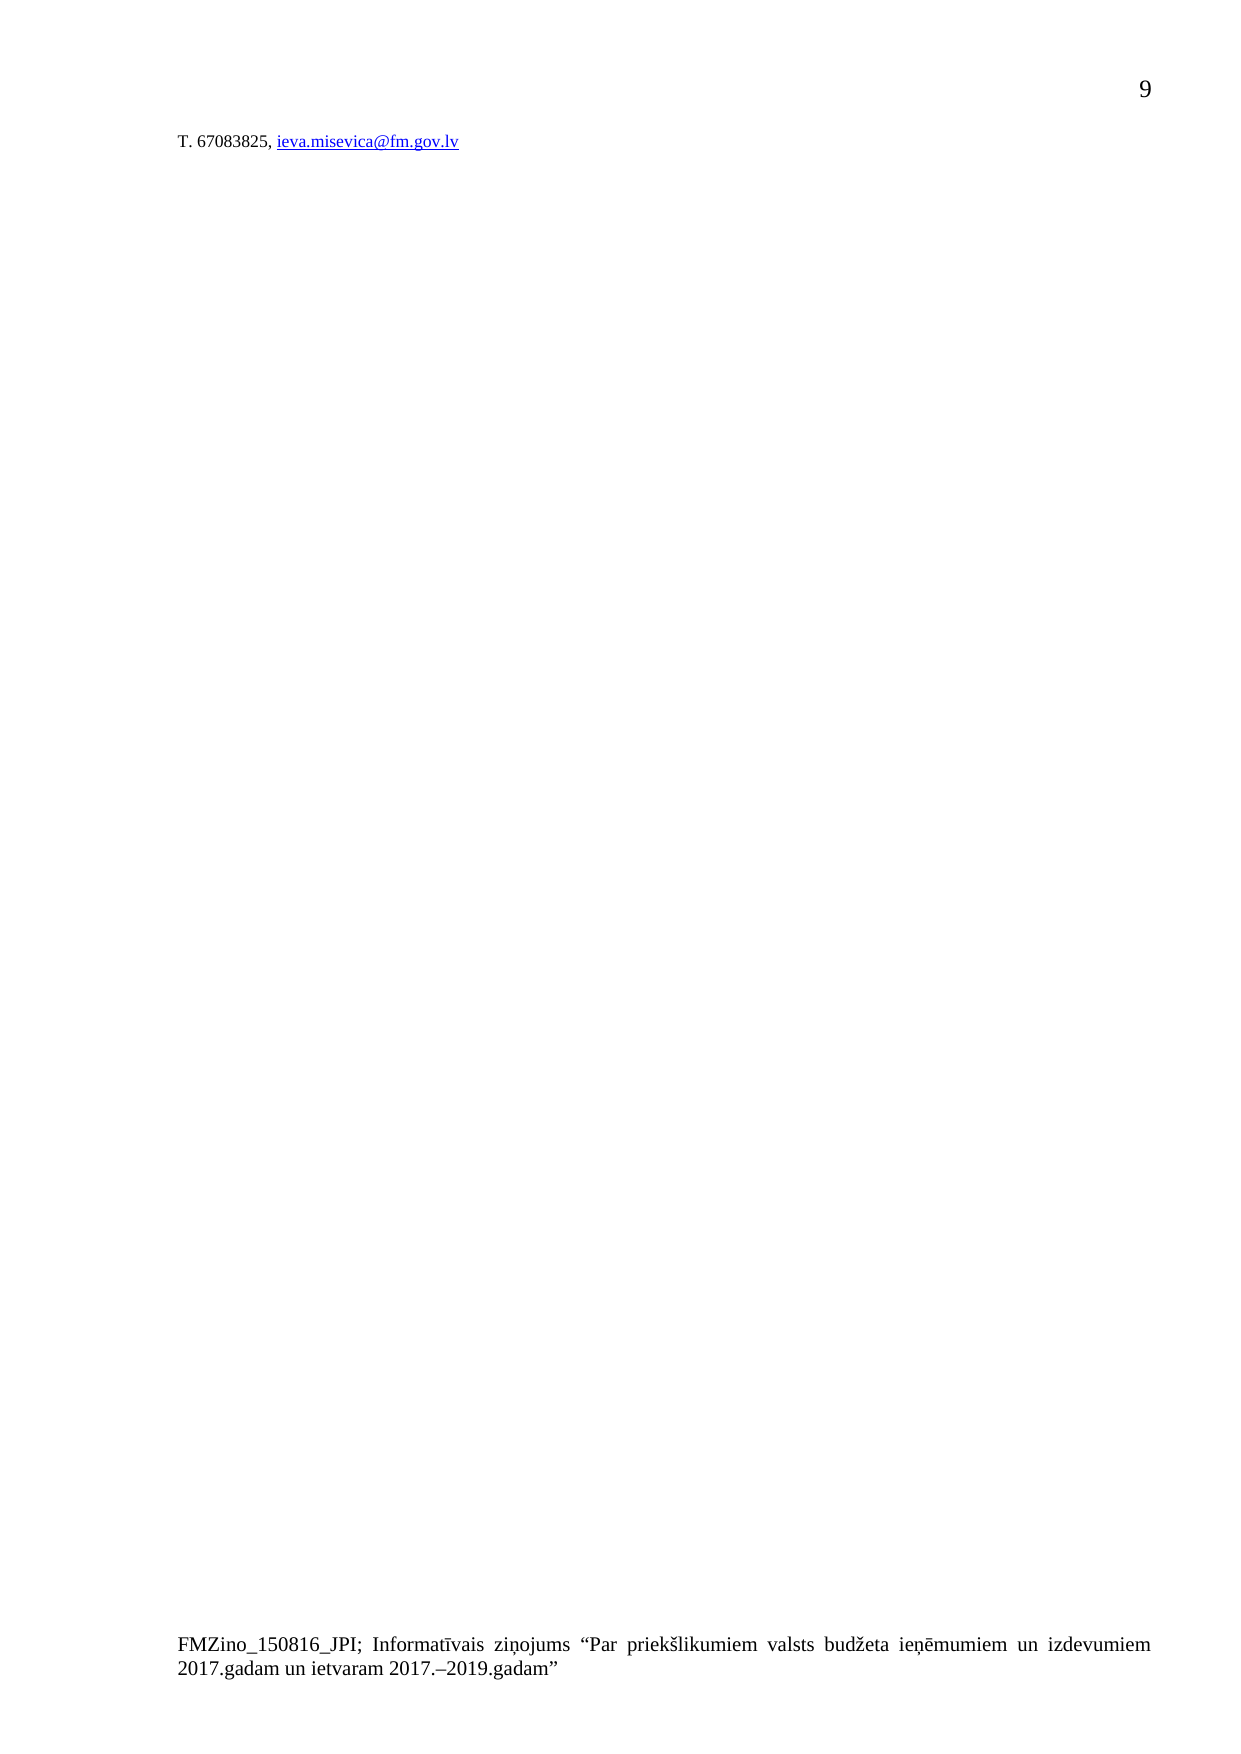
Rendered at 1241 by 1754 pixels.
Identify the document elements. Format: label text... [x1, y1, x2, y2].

text T. 67083825, ieva.misevica@fm.gov.lv [177, 131, 1152, 152]
